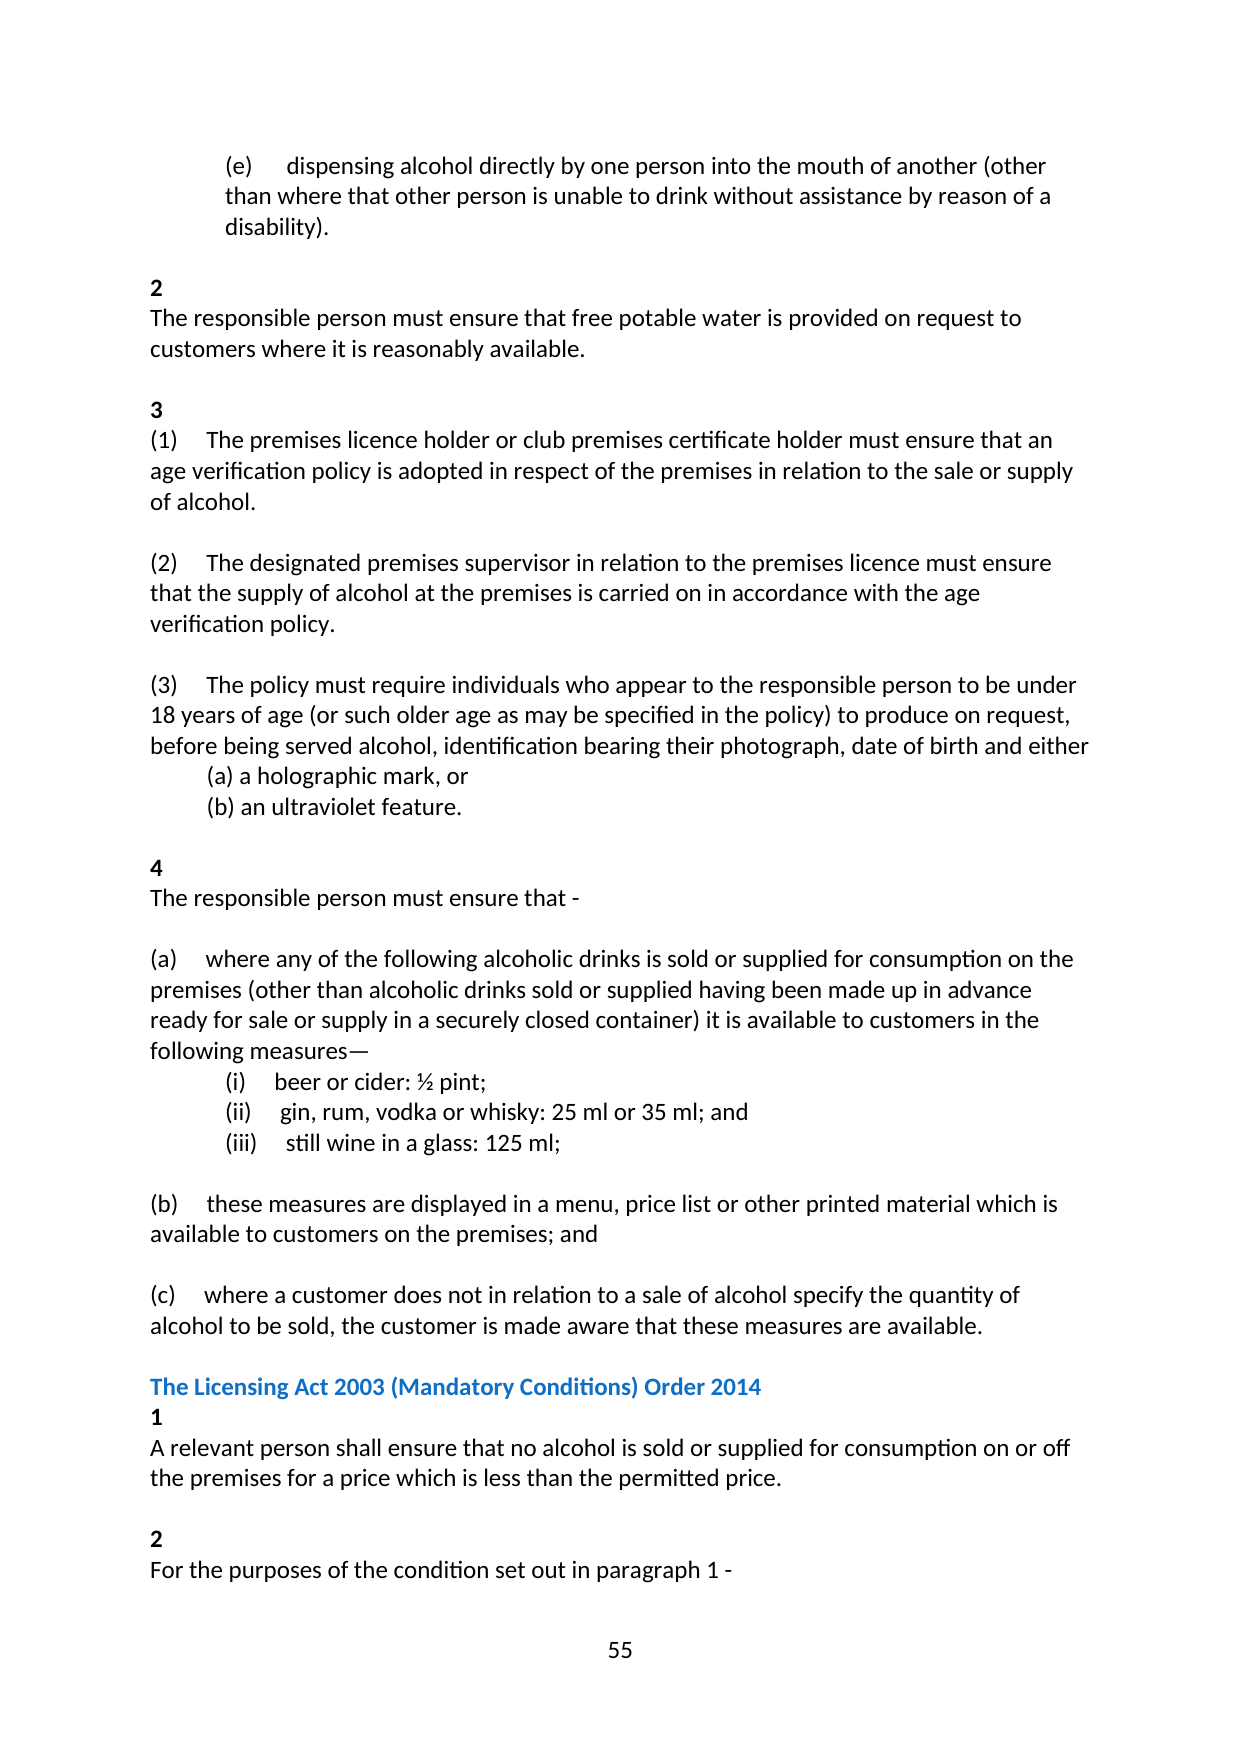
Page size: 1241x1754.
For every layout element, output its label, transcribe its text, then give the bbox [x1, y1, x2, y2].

text 4 [150, 852, 1090, 882]
text 2 [150, 272, 1090, 303]
text The Licensing Act 2003 (Mandatory Conditions) Order 2014 [150, 1371, 1090, 1401]
text (b) these measures are displayed in a menu, price list or other printed material which is available to customers on the premises; and [150, 1188, 1090, 1249]
text 1 [150, 1401, 1090, 1432]
text (e) dispensing alcohol directly by one person into the mouth of another (other than where that other person is unable to drink without assistance by reason of a disability). [225, 150, 1090, 242]
text 2 [150, 1523, 1090, 1554]
text (iii) still wine in a glass: 125 ml; [225, 1127, 1090, 1157]
text (i) beer or cider: ½ pint; [225, 1066, 1090, 1096]
text The responsible person must ensure that - [150, 882, 1090, 913]
text The responsible person must ensure that free potable water is provided on request to customers where it is reasonably available. [150, 303, 1090, 364]
text (b) an ultraviolet feature. [150, 791, 1090, 821]
text 3 [150, 394, 1090, 425]
text (a) a holographic mark, or [150, 760, 1090, 791]
text (c) where a customer does not in relation to a sale of alcohol specify the quantity of alcohol to be sold, the customer is made aware that these measures are available. [150, 1279, 1090, 1340]
text (1) The premises licence holder or club premises certificate holder must ensure that an age verification policy is adopted in respect of the premises in relation to the sale or supply of alcohol. [150, 425, 1090, 516]
text (3) The policy must require individuals who appear to the responsible person to be under 18 years of age (or such older age as may be specified in the policy) to produce on request, before being served alcohol, identification bearing their photograph, date of birth and either [150, 669, 1090, 760]
text For the purposes of the condition set out in paragraph 1 - [150, 1554, 1090, 1584]
text (ii) gin, rum, vodka or whisky: 25 ml or 35 ml; and [225, 1096, 1090, 1127]
text A relevant person shall ensure that no alcohol is sold or supplied for consumption on or off the premises for a price which is less than the permitted price. [150, 1432, 1090, 1493]
text (2) The designated premises supervisor in relation to the premises licence must ensure that the supply of alcohol at the premises is carried on in accordance with the age verification policy. [150, 547, 1090, 638]
text (a) where any of the following alcoholic drinks is sold or supplied for consumption on the premises (other than alcoholic drinks sold or supplied having been made up in advance ready for sale or supply in a securely closed container) it is available to customers in the following measures— [150, 943, 1090, 1066]
